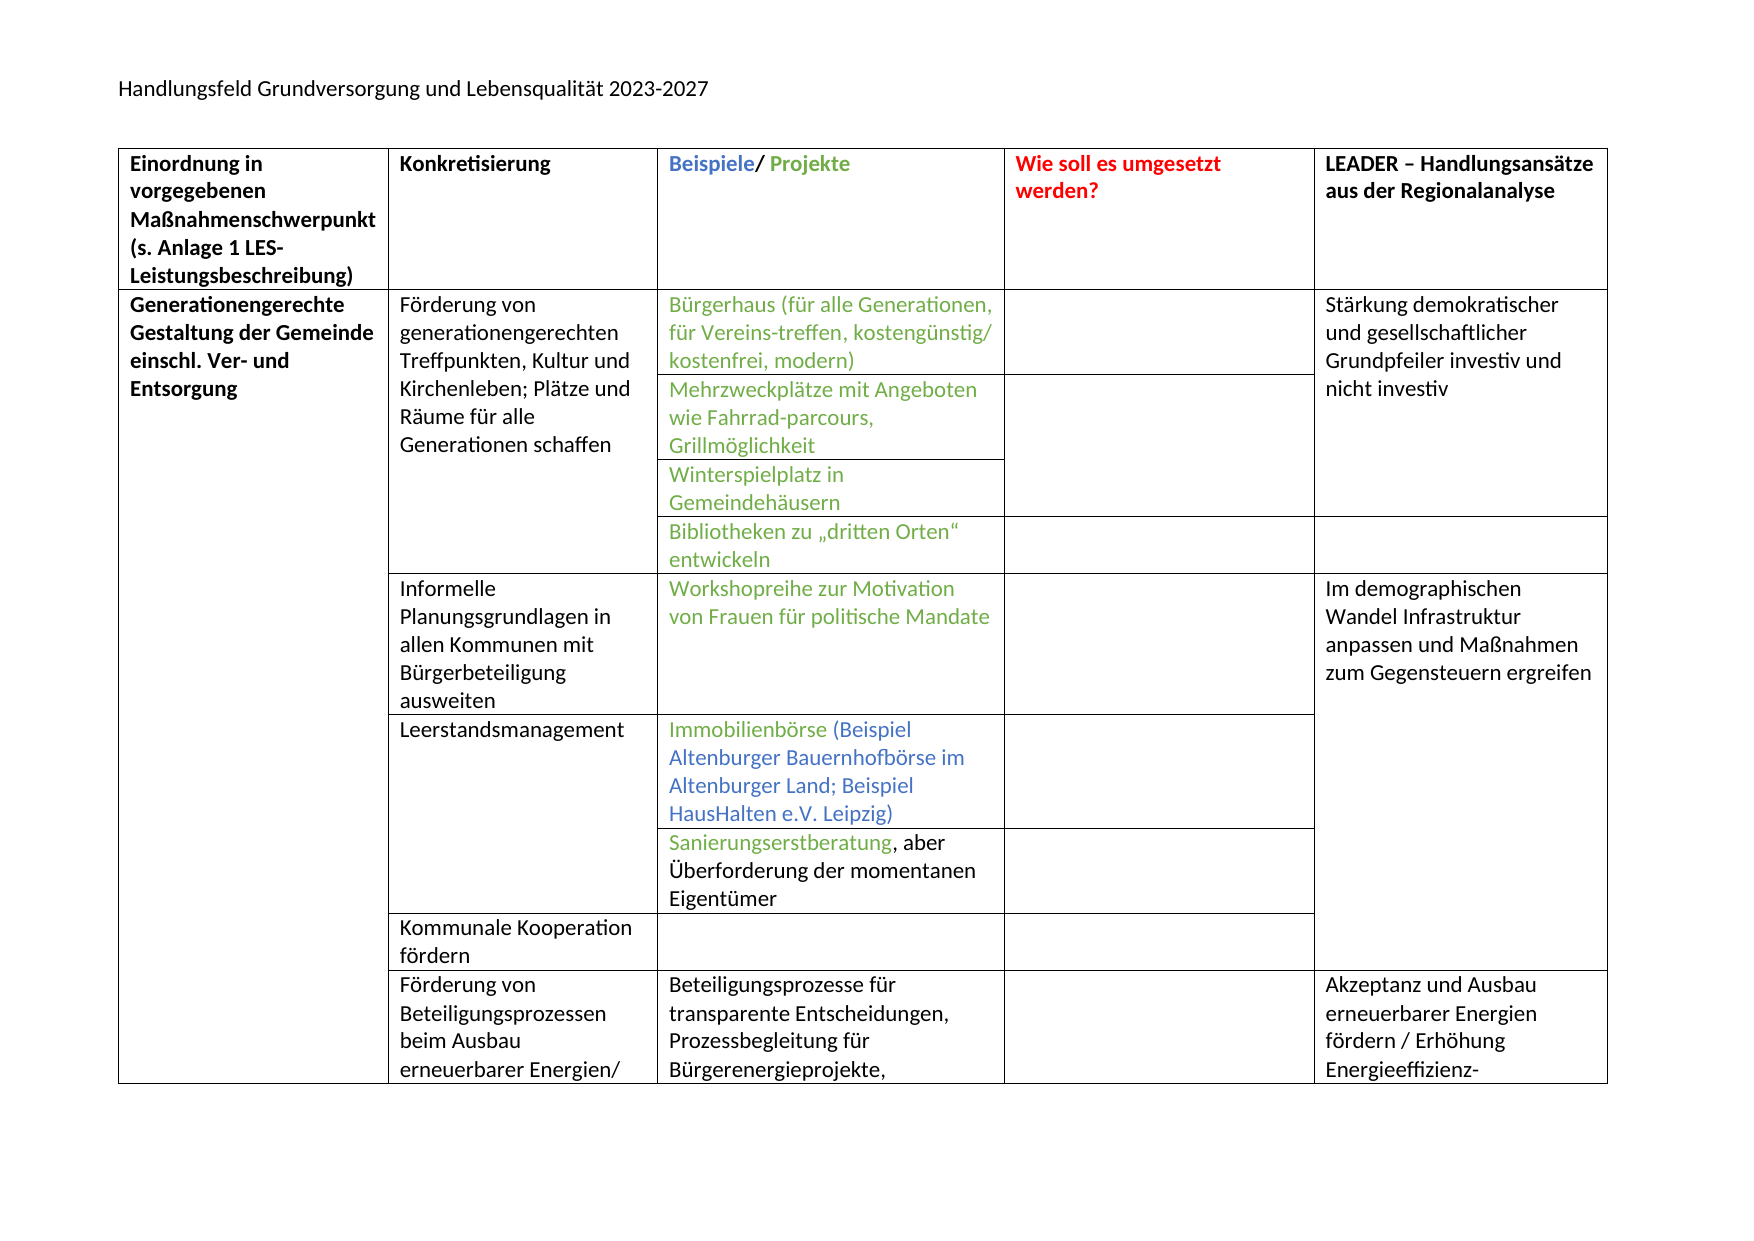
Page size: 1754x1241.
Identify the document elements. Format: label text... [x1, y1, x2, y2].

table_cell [658, 971, 1004, 1083]
table_header Beispiele/ Projekte [658, 149, 1004, 289]
table_header Konkretisierung [389, 149, 657, 289]
table_cell Förderung von generationengerechten Treffpunkten, Kultur und Kirchenleben; Plätze und Räume für alle Generationen schaffen [389, 290, 657, 573]
table_cell [1005, 290, 1314, 374]
table_cell Bürgerhaus (für alle Generationen, für Vereins-treffen, kostengünstig/ kostenfrei, modern) [658, 290, 1004, 374]
table_cell Mehrzweckplätze mit Angeboten wie Fahrrad-parcours, Grillmöglichkeit [658, 375, 1004, 459]
table_cell [1005, 914, 1314, 969]
table_cell Informelle Planungsgrundlagen in allen Kommunen mit Bürgerbeteiligung ausweiten [389, 574, 657, 714]
table_cell [1005, 375, 1314, 516]
table_cell [1005, 829, 1314, 912]
table_cell [1005, 517, 1314, 573]
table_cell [1315, 971, 1607, 1083]
table_cell Winterspielplatz in Gemeindehäusern [658, 460, 1004, 516]
table_cell [1005, 715, 1314, 827]
table_header Wie soll es umgesetzt werden? [1005, 149, 1314, 289]
table_cell Bibliotheken zu „dritten Orten“ entwickeln [658, 517, 1004, 573]
table_cell [1005, 574, 1314, 714]
table_cell Workshopreihe zur Motivation von Frauen für politische Mandate [658, 574, 1004, 714]
table_cell Im demographischen Wandel Infrastruktur anpassen und Maßnahmen zum Gegensteuern ergreifen [1315, 574, 1607, 969]
table_cell [1005, 971, 1314, 1083]
table_cell Sanierungserstberatung, aber Überforderung der momentanen Eigentümer [658, 829, 1004, 912]
table_cell Generationengerechte Gestaltung der Gemeinde einschl. Ver- und Entsorgung [119, 290, 388, 1083]
table_header LEADER – Handlungsansätze aus der Regionalanalyse [1315, 149, 1607, 289]
table_cell Kommunale Kooperation fördern [389, 914, 657, 969]
table_cell Immobilienbörse (Beispiel Altenburger Bauernhofbörse im Altenburger Land; Beispiel HausHalten e.V. Leipzig) [658, 715, 1004, 827]
table_cell [1315, 517, 1607, 573]
table_header Einordnung in vorgegebenen Maßnahmenschwerpunkt (s. Anlage 1 LES-Leistungsbeschreibung) [119, 149, 388, 289]
table_cell [658, 914, 1004, 969]
table_cell Leerstandsmanagement [389, 715, 657, 912]
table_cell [389, 971, 657, 1083]
table_cell Stärkung demokratischer und gesellschaftlicher Grundpfeiler investiv und nicht investiv [1315, 290, 1607, 516]
